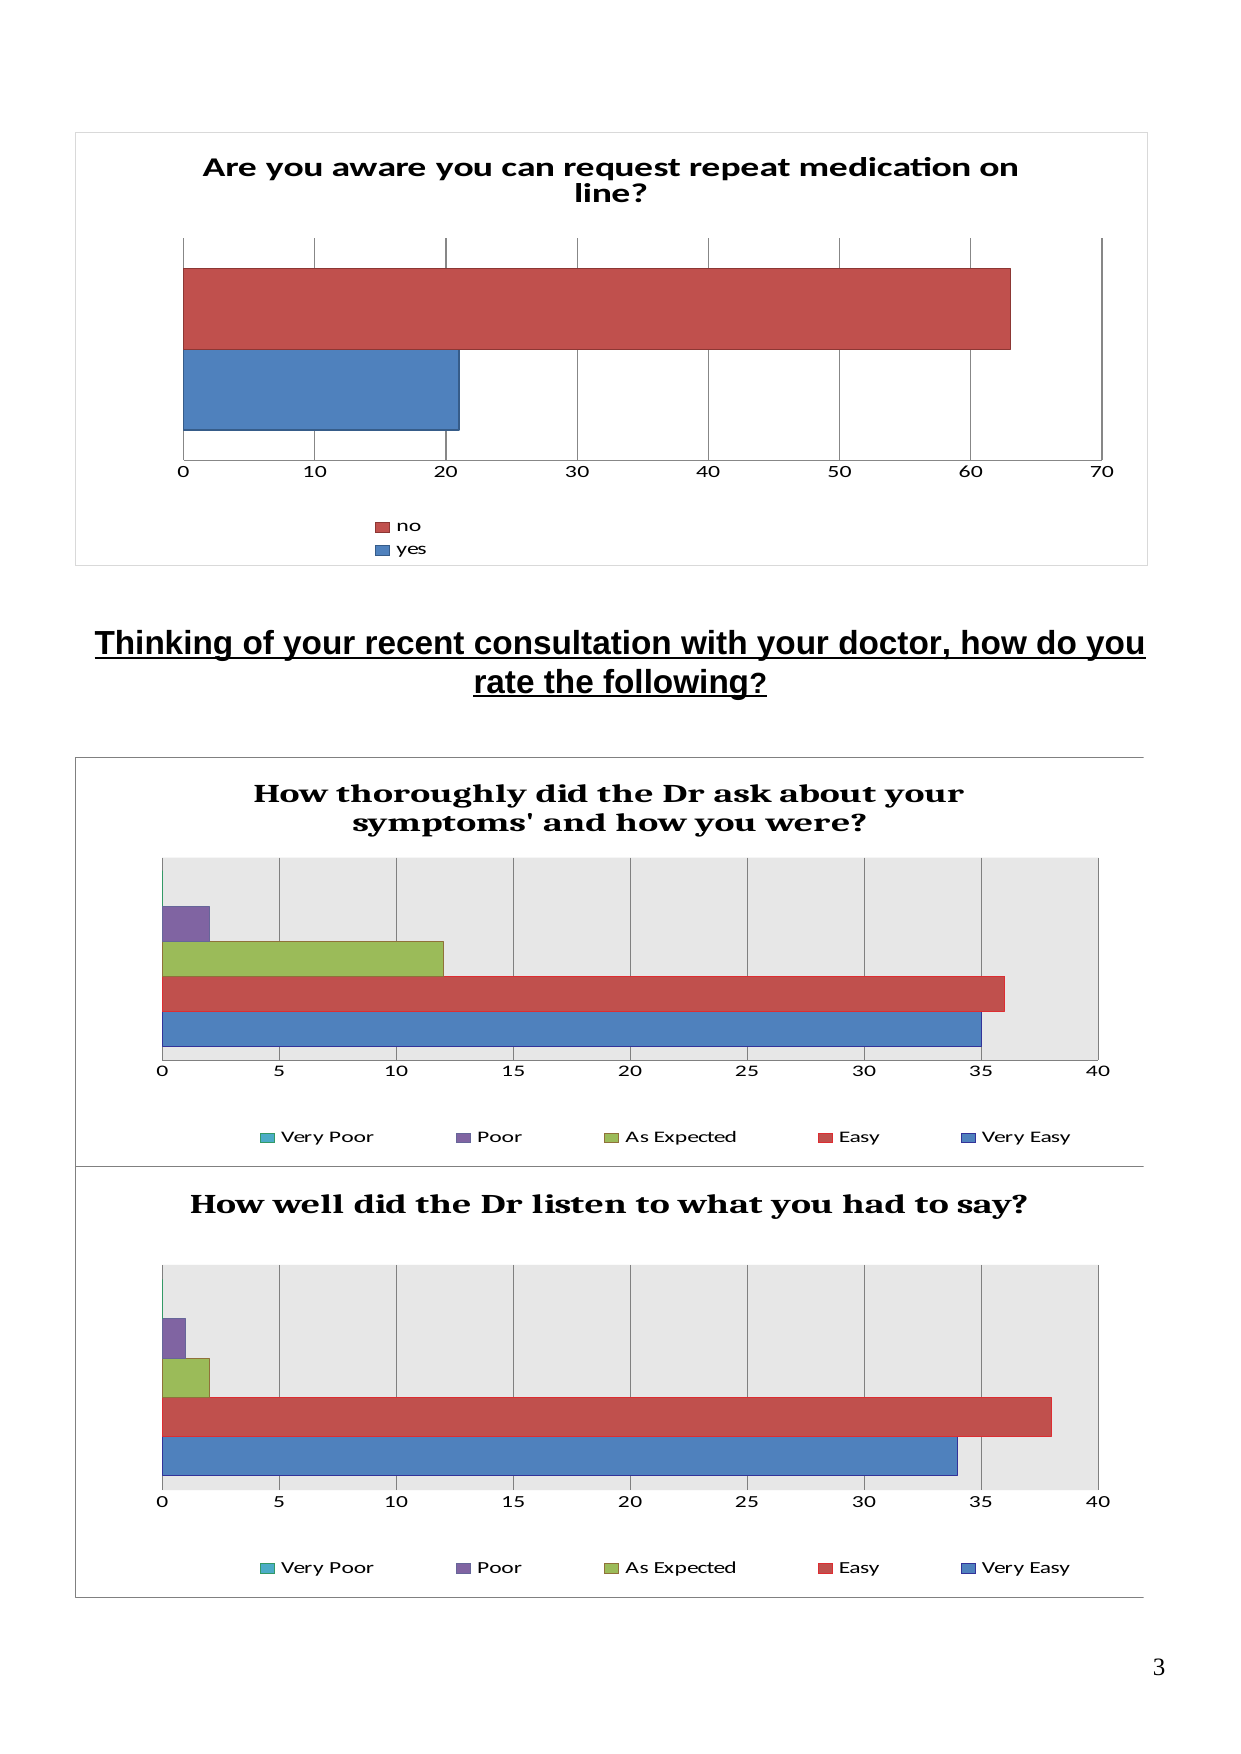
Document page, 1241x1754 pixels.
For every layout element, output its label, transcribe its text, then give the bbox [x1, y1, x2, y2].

text Thinking of your recent consultation with your doctor, how do you rate the following? [75, 623, 1165, 700]
